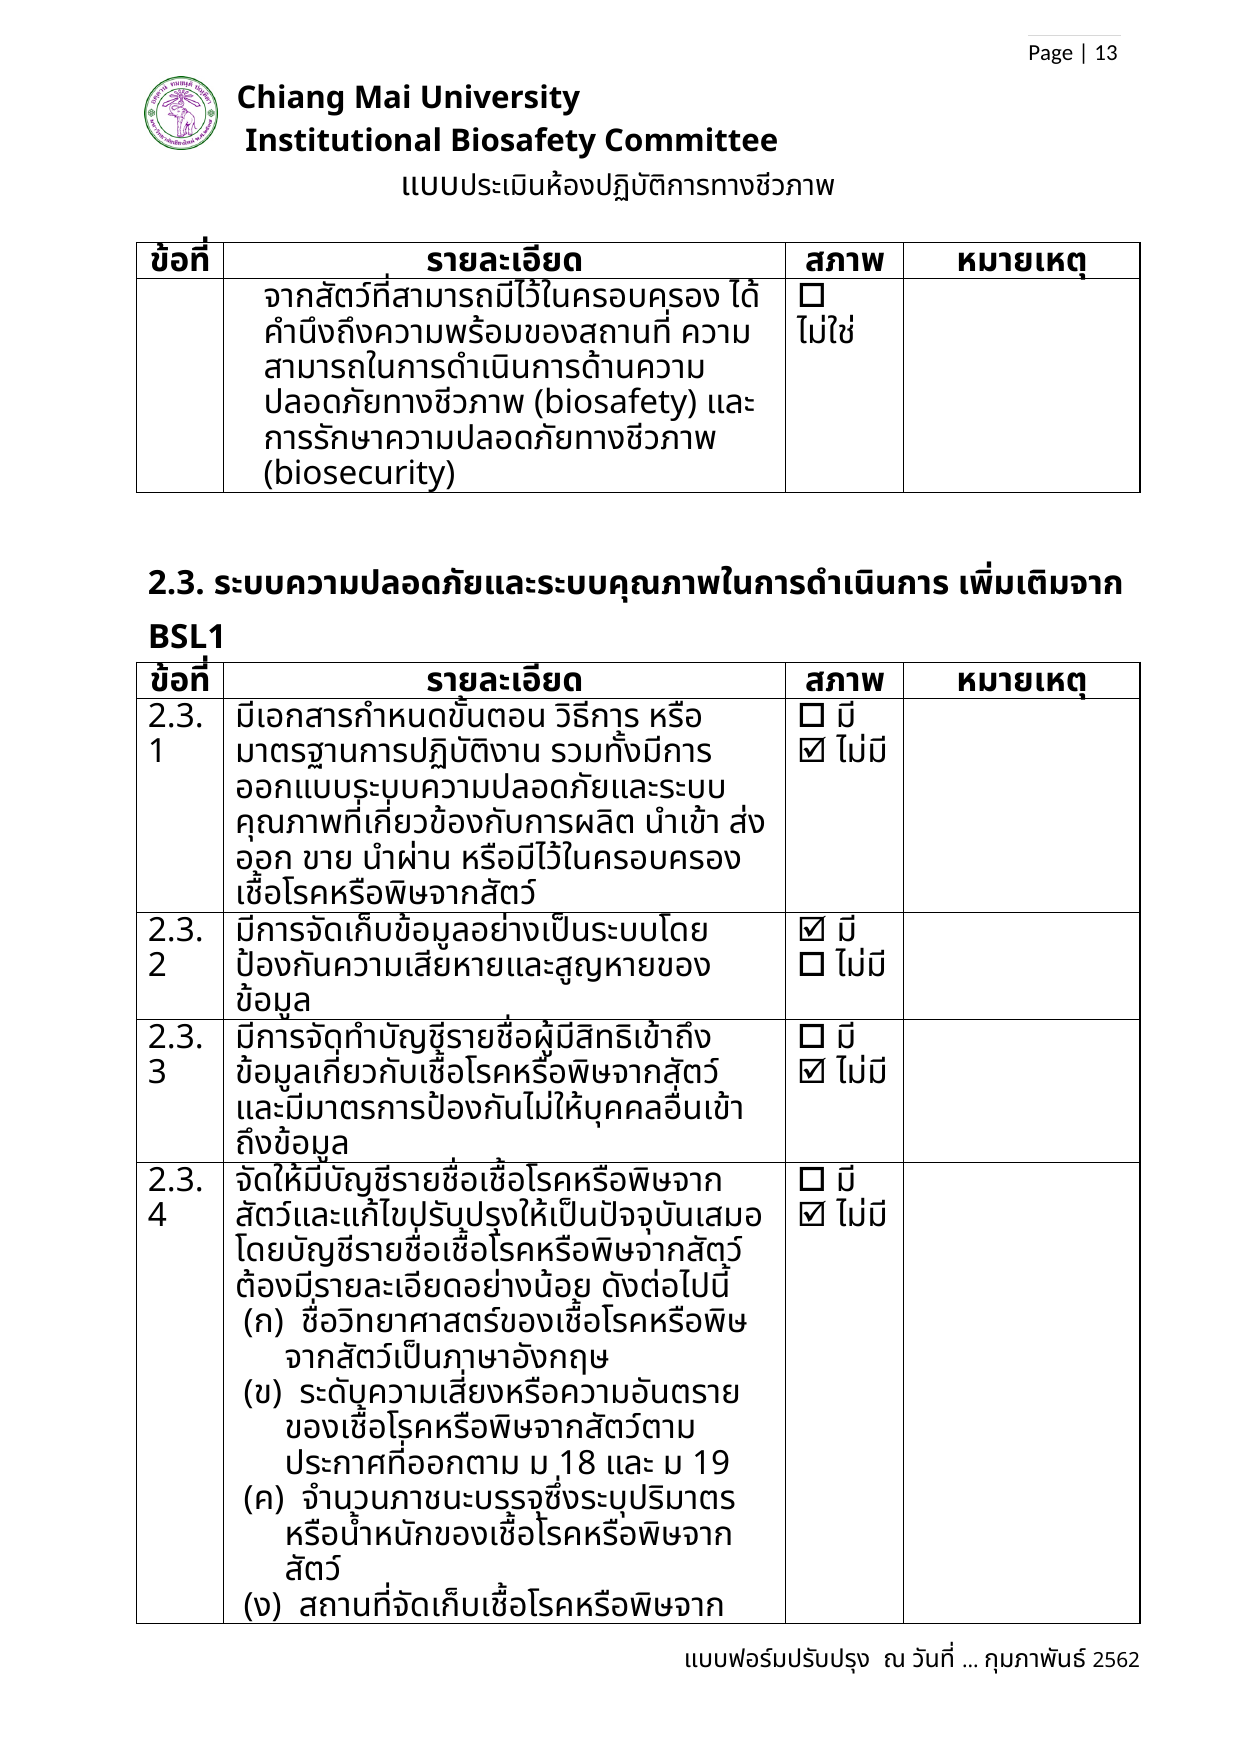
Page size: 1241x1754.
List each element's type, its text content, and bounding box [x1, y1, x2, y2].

table_cell มี ไม่มี [786, 699, 903, 912]
table_header หมายเหตุ [904, 663, 1139, 698]
table_cell มี ไม่มี [786, 1163, 903, 1623]
table_header สภาพ [786, 663, 903, 698]
table_cell มีการจัดเก็บข้อมูลอย่างเป็นระบบโดยป้องกันความเสียหายและสูญหายของข้อมูล [224, 913, 785, 1019]
table_header ข้อที่ [137, 663, 223, 698]
table_cell มีเอกสารกำหนดขั้นตอน วิธีการ หรือมาตรฐานการปฏิบัติงาน รวมทั้งมีการออกแบบระบบความปลอดภัยและระบบคุณภาพที่เกี่ยวข้องกับการผลิต นำเข้า ส่งออก ขาย นำผ่าน หรือมีไว้ในครอบครองเชื้อโรคหรือพิษจากสัตว์ [224, 699, 785, 912]
table_cell [137, 279, 223, 492]
picture [144, 76, 218, 150]
table_cell 2.3.3 [137, 1020, 223, 1162]
table_cell [904, 913, 1139, 1019]
table_header รายละเอียด [224, 663, 785, 698]
table_cell มีการจัดทำบัญชีรายชื่อผู้มีสิทธิเข้าถึงข้อมูลเกี่ยวกับเชื้อโรคหรือพิษจากสัตว์ และมีมาตรการป้องกันไม่ให้บุคคลอื่นเข้าถึงข้อมูล [224, 1020, 785, 1162]
text 2.3. ระบบความปลอดภัยและระบบคุณภาพในการดำเนินการ เพิ่มเติมจาก BSL1 [148, 558, 1140, 658]
table_cell มี ไม่มี [786, 913, 903, 1019]
table_header สภาพ [786, 243, 903, 278]
table_cell 2.3.2 [137, 913, 223, 1019]
table_cell 2.3.4 [137, 1163, 223, 1623]
table_cell มี ไม่มี [786, 1020, 903, 1162]
table_cell 2.3.1 [137, 699, 223, 912]
table_header ข้อที่ [137, 243, 223, 278]
table_cell [904, 1020, 1139, 1162]
table_cell [904, 279, 1139, 492]
table_cell ใช่ ไม่ใช่ [786, 279, 903, 492]
table_header หมายเหตุ [904, 243, 1139, 278]
table_cell [904, 1163, 1139, 1623]
table_header รายละเอียด [224, 243, 785, 278]
table_cell [904, 699, 1139, 912]
